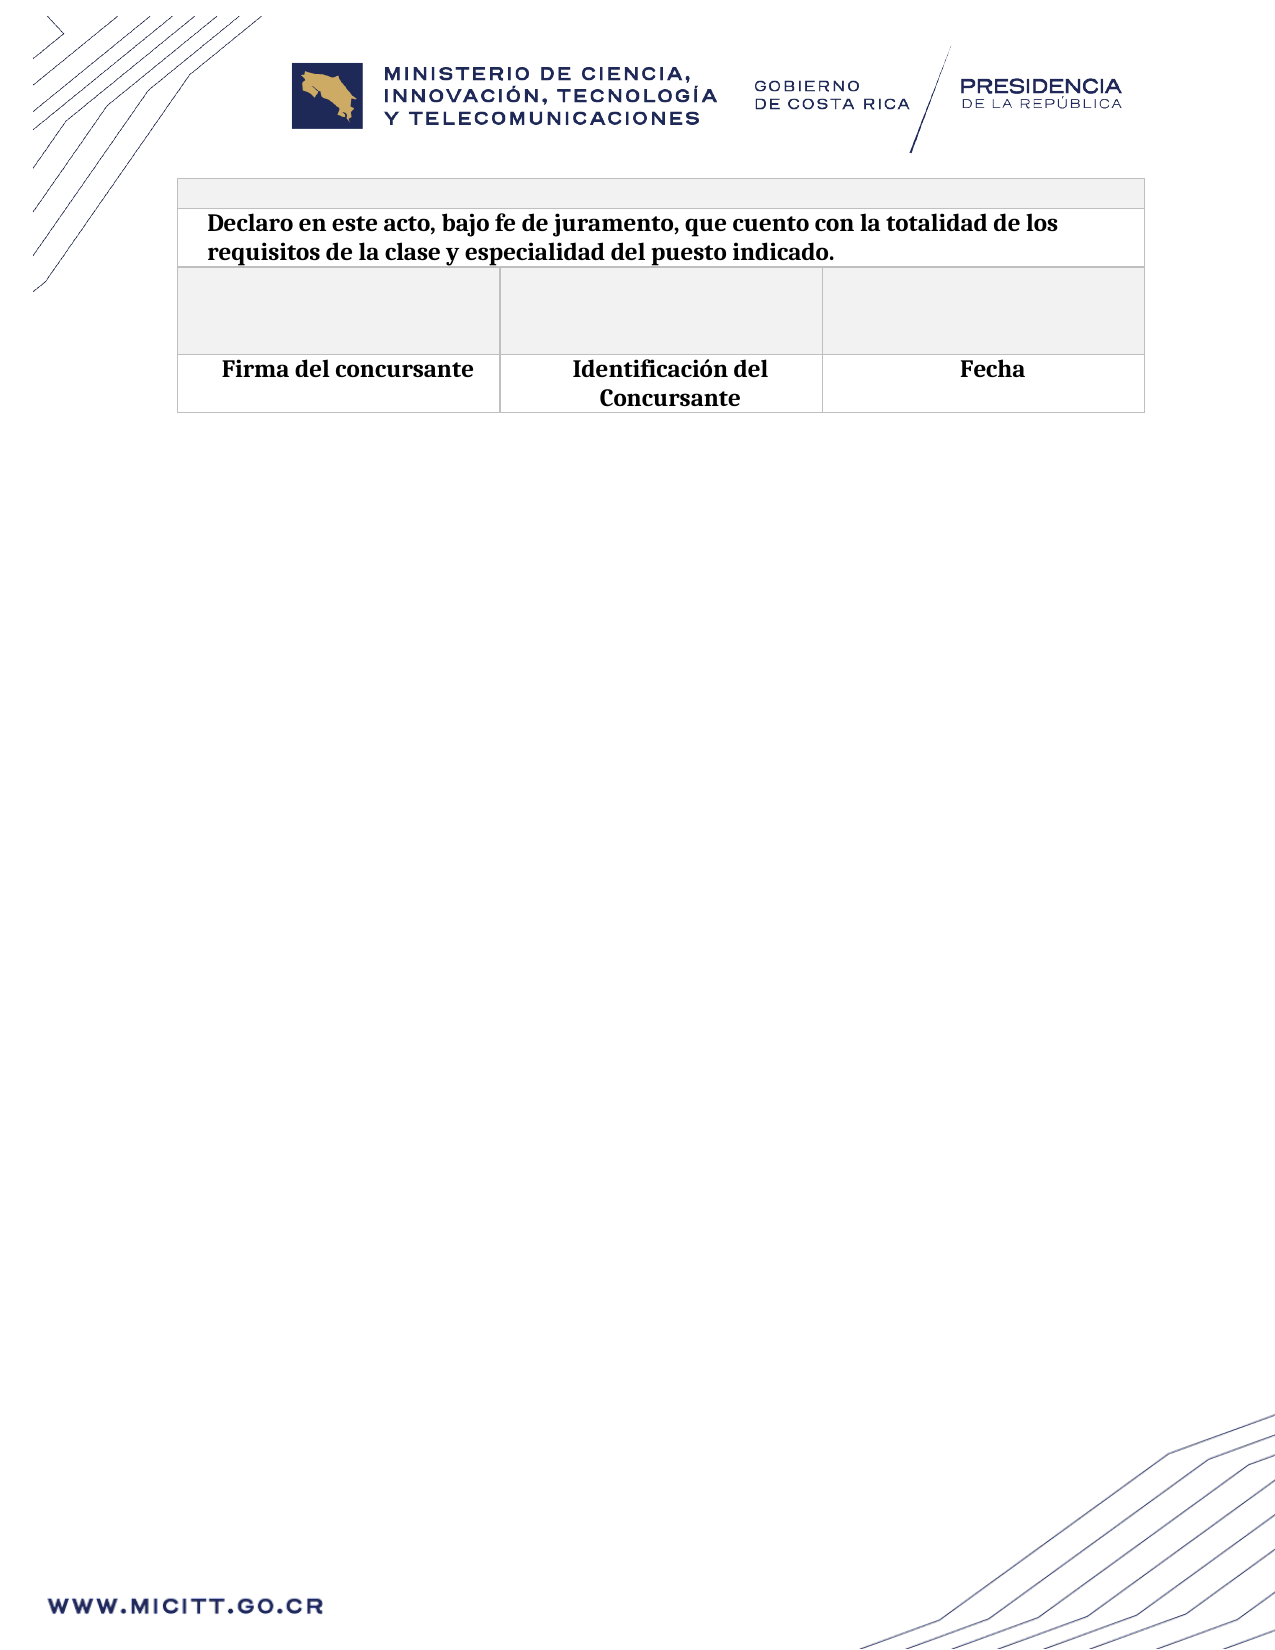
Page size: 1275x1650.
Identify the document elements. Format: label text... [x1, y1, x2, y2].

table_cell Declaro en este acto, bajo fe de juramento, que cuento con la totalidad de los requisitos de la clase y especialidad del puesto indicado. [178, 209, 1144, 266]
table_cell Fecha [823, 355, 1144, 412]
table_cell Especifique: [178, 179, 1144, 208]
table_cell Identificación del Concursante [501, 355, 822, 412]
table_cell [178, 268, 499, 354]
picture [1, 1347, 1275, 1649]
table_cell [823, 268, 1144, 354]
table_cell [501, 268, 822, 354]
picture [33, 16, 1138, 310]
table_cell Firma del concursante [178, 355, 499, 412]
